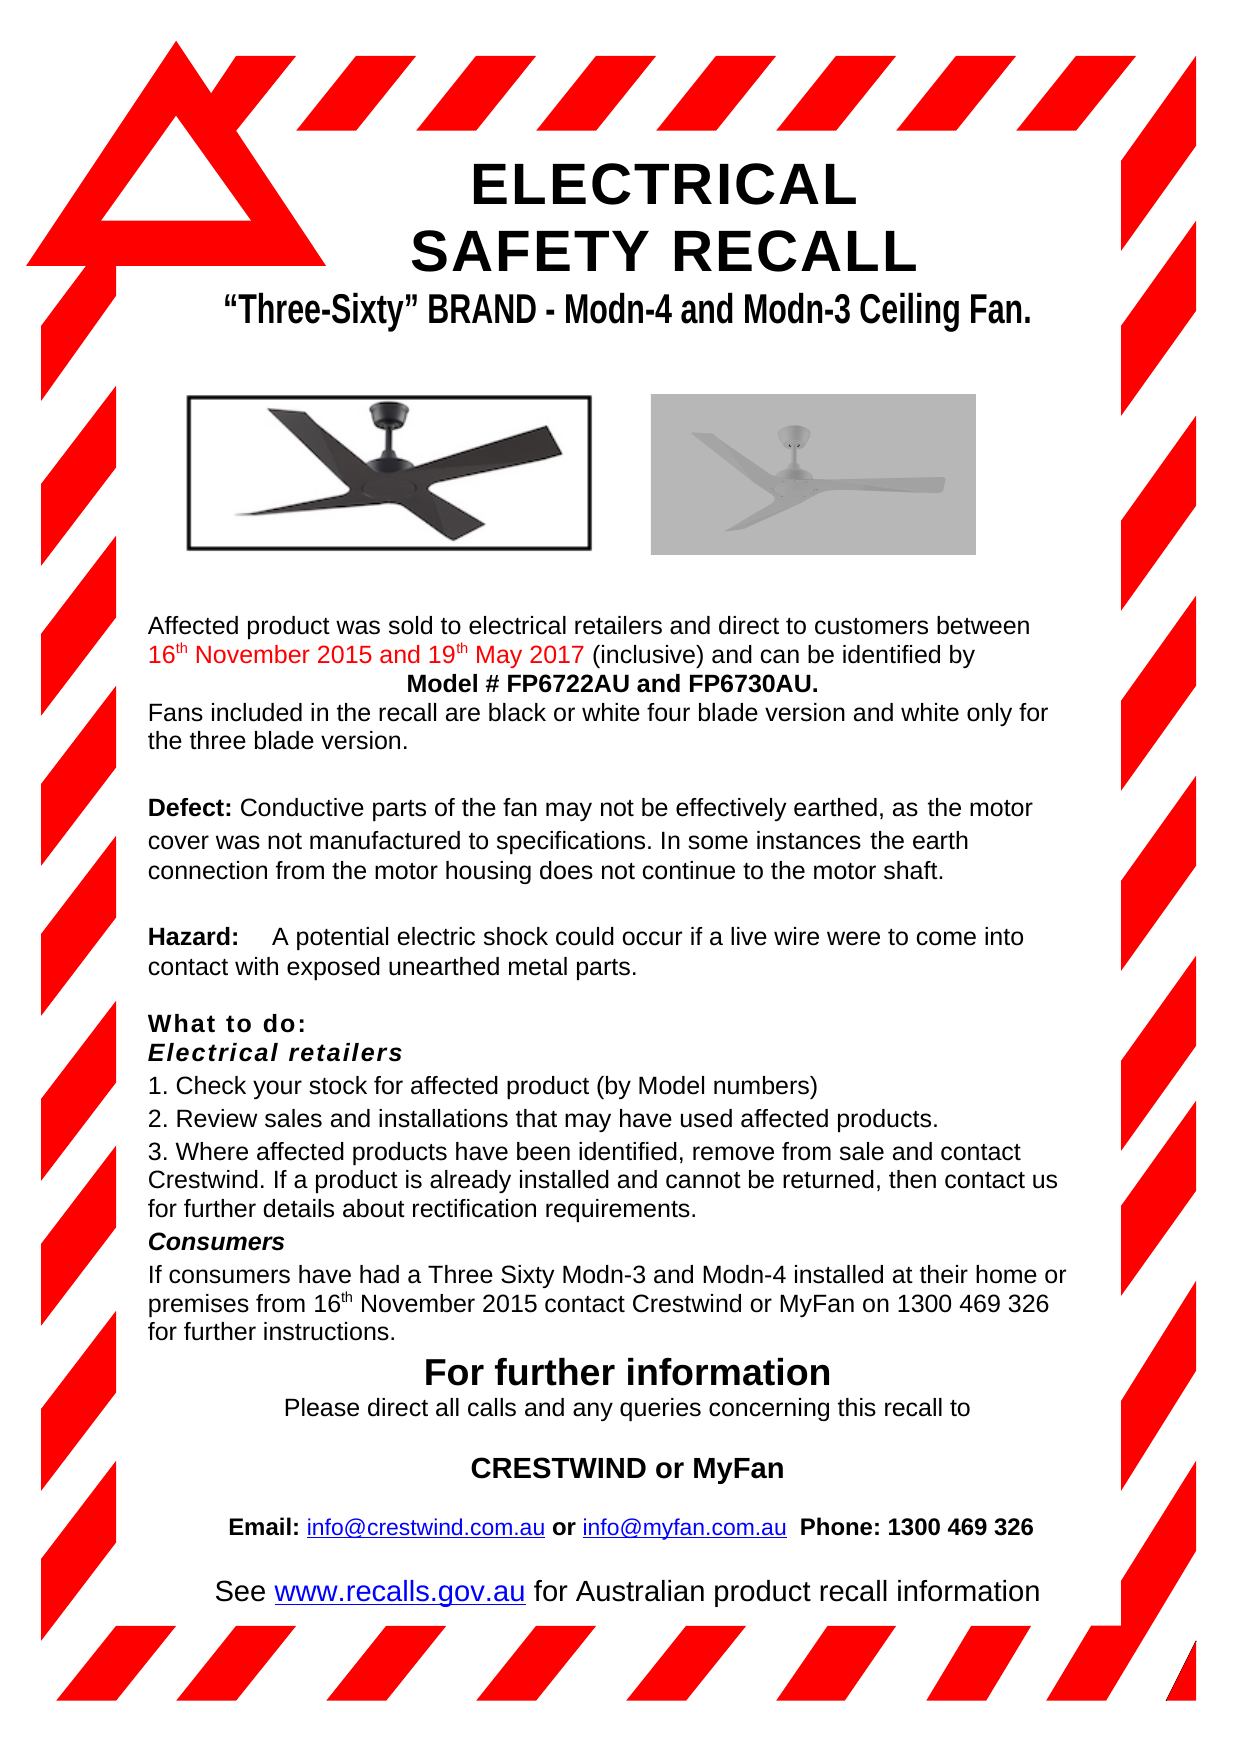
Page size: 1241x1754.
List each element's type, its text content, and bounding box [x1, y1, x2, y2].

text Model # FP6722AU and FP6730AU. [148, 669, 1078, 697]
text 2. Review sales and installations that may have used affected products. [148, 1103, 1078, 1132]
text If consumers have had a Three Sixty Modn-3 and Modn-4 installed at their home or premises from 16th November 2015 contact Crestwind or MyFan on 1300 469 326 for further instructions. [148, 1260, 1078, 1346]
text What to do: [148, 1009, 1107, 1038]
text Electrical retailers [148, 1038, 1107, 1066]
text Hazard: A potential electric shock could occur if a live wire were to come into contact with exposed unearthed metal parts. [148, 918, 1078, 980]
text Fans included in the recall are black or white four blade version and white only for the three blade version. [148, 697, 1078, 755]
text See www.recalls.gov.au for Australian product recall information [133, 1574, 1107, 1608]
text SAFETY RECALL [325, 217, 1004, 284]
text For further information [148, 1350, 1107, 1393]
picture [650, 394, 976, 555]
text Defect: Conductive parts of the fan may not be effectively earthed, as the motor cover was not manufactured to specifications. In some instances the earth connection from the motor housing does not continue to the motor shaft. [148, 788, 1078, 884]
text Affected product was sold to electrical retailers and direct to customers between 16th November 2015 and 19th May 2017 (inclusive) and can be identified by [148, 611, 1078, 669]
text Please direct all calls and any queries concerning this recall to [133, 1393, 1107, 1422]
text 3. Where affected products have been identified, remove from sale and contact Crestwind. If a product is already installed and cannot be returned, then contact us for further details about rectification requirements. [148, 1136, 1078, 1223]
text CRESTWIND or MyFan [133, 1451, 1107, 1484]
subtitle “Three-Sixty” BRAND - Modn-4 and Modn-3 Ceiling Fan. [148, 284, 1107, 332]
text Consumers [148, 1227, 1078, 1256]
text 1. Check your stock for affected product (by Model numbers) [148, 1071, 1078, 1099]
text Email: info@crestwind.com.au or info@myfan.com.au Phone: 1300 469 326 [133, 1513, 1107, 1541]
picture [184, 394, 595, 554]
subtitle ELECTRICAL [325, 150, 1004, 217]
